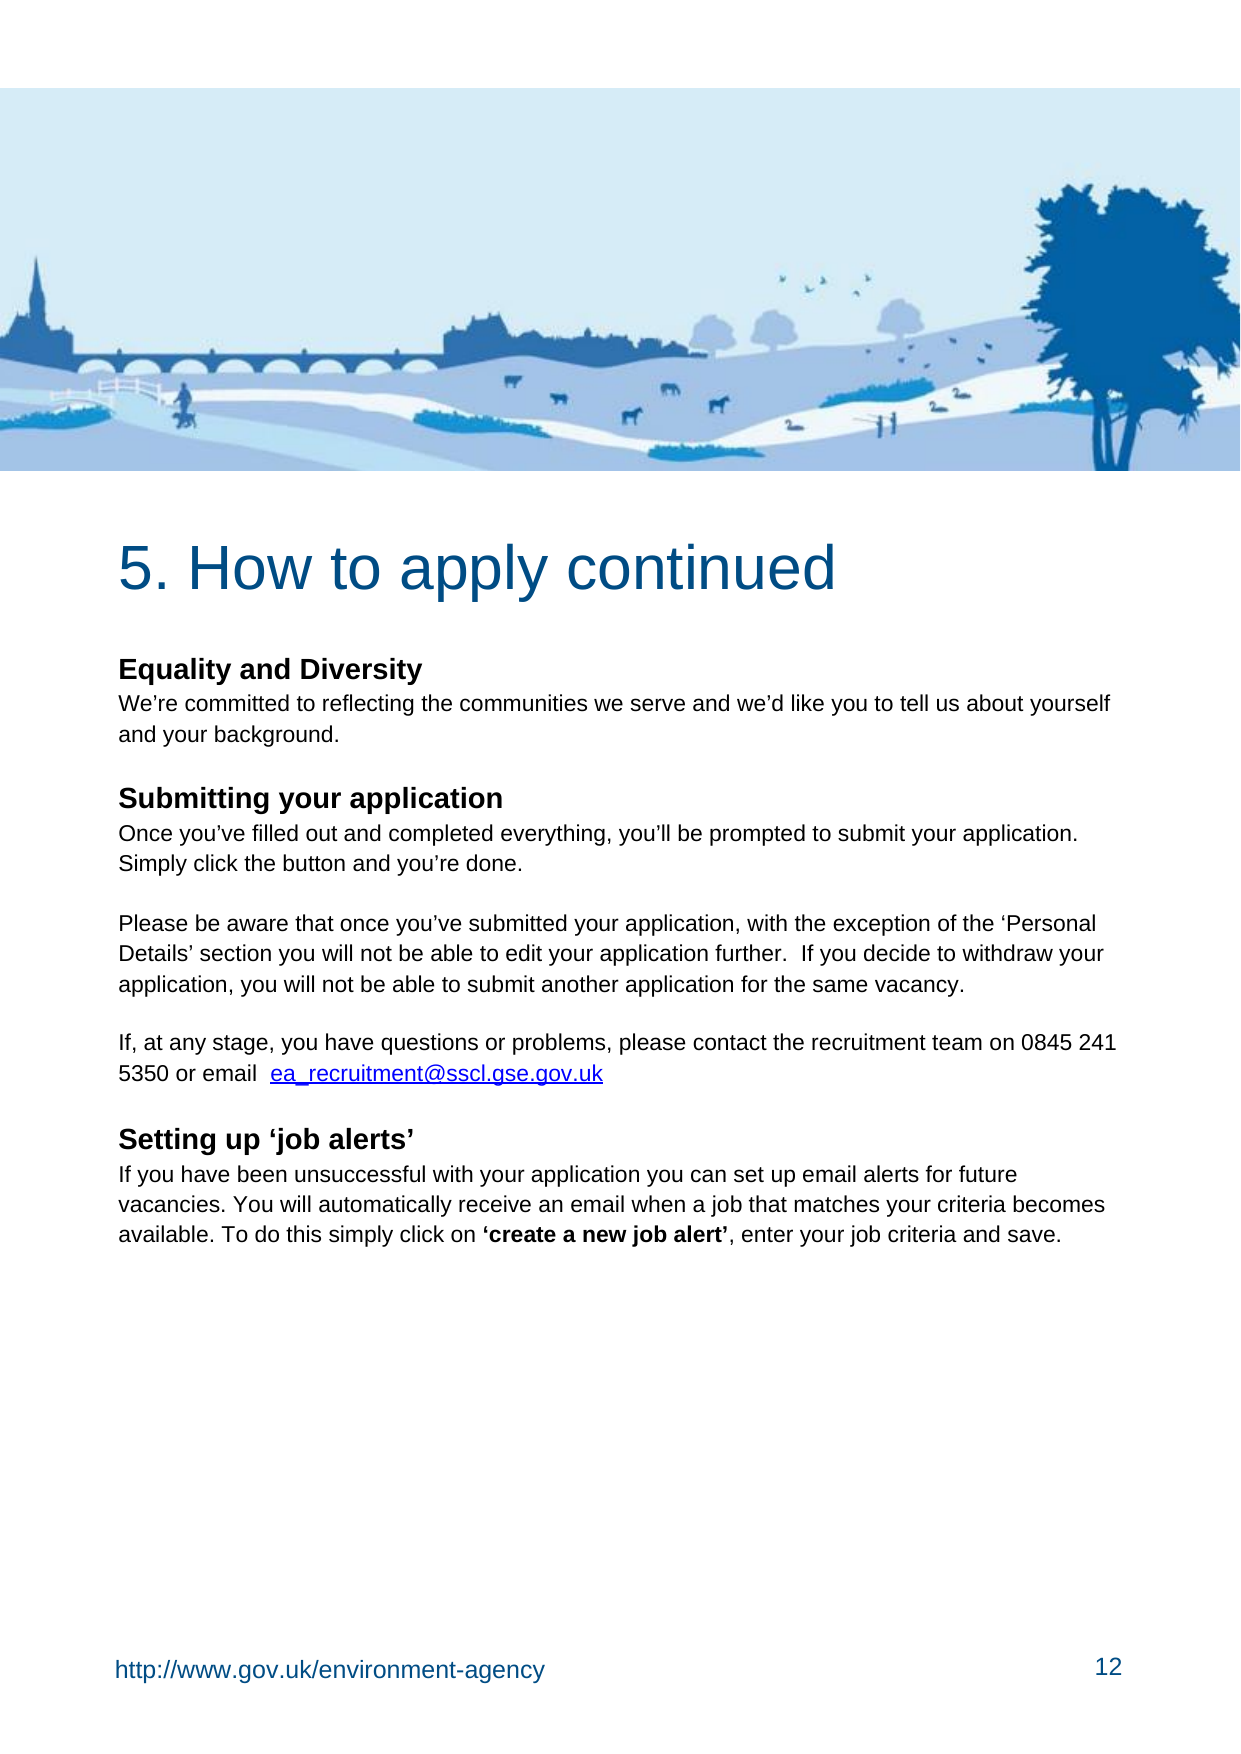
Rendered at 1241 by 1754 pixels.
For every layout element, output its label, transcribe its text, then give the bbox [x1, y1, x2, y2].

text Submitting your application [118, 781, 1122, 814]
text Once you’ve filled out and completed everything, you’ll be prompted to submit your application. Simply click the button and you’re done. [118, 819, 1122, 876]
text If you have been unsuccessful with your application you can set up email alerts for future vacancies. You will automatically receive an email when a job that matches your criteria becomes available. To do this simply click on ‘create a new job alert’, enter your job criteria and save. [118, 1161, 1122, 1247]
text Equality and Diversity [118, 652, 1122, 685]
picture [0, 88, 1241, 470]
text If, at any stage, you have questions or problems, please contact the recruitment team on 0845 241 5350 or email ea_recruitment@sscl.gse.gov.uk [118, 1029, 1122, 1088]
text 5. How to apply continued [118, 470, 1122, 602]
text We’re committed to reflecting the communities we serve and we’d like you to tell us about yourself and your background. [118, 690, 1122, 747]
text Setting up ‘job alerts’ [118, 1122, 1122, 1156]
text Please be aware that once you’ve submitted your application, with the exception of the ‘Personal Details’ section you will not be able to edit your application further. If you decide to withdraw your application, you will not be able to submit another application for the same vacancy. [118, 910, 1122, 997]
